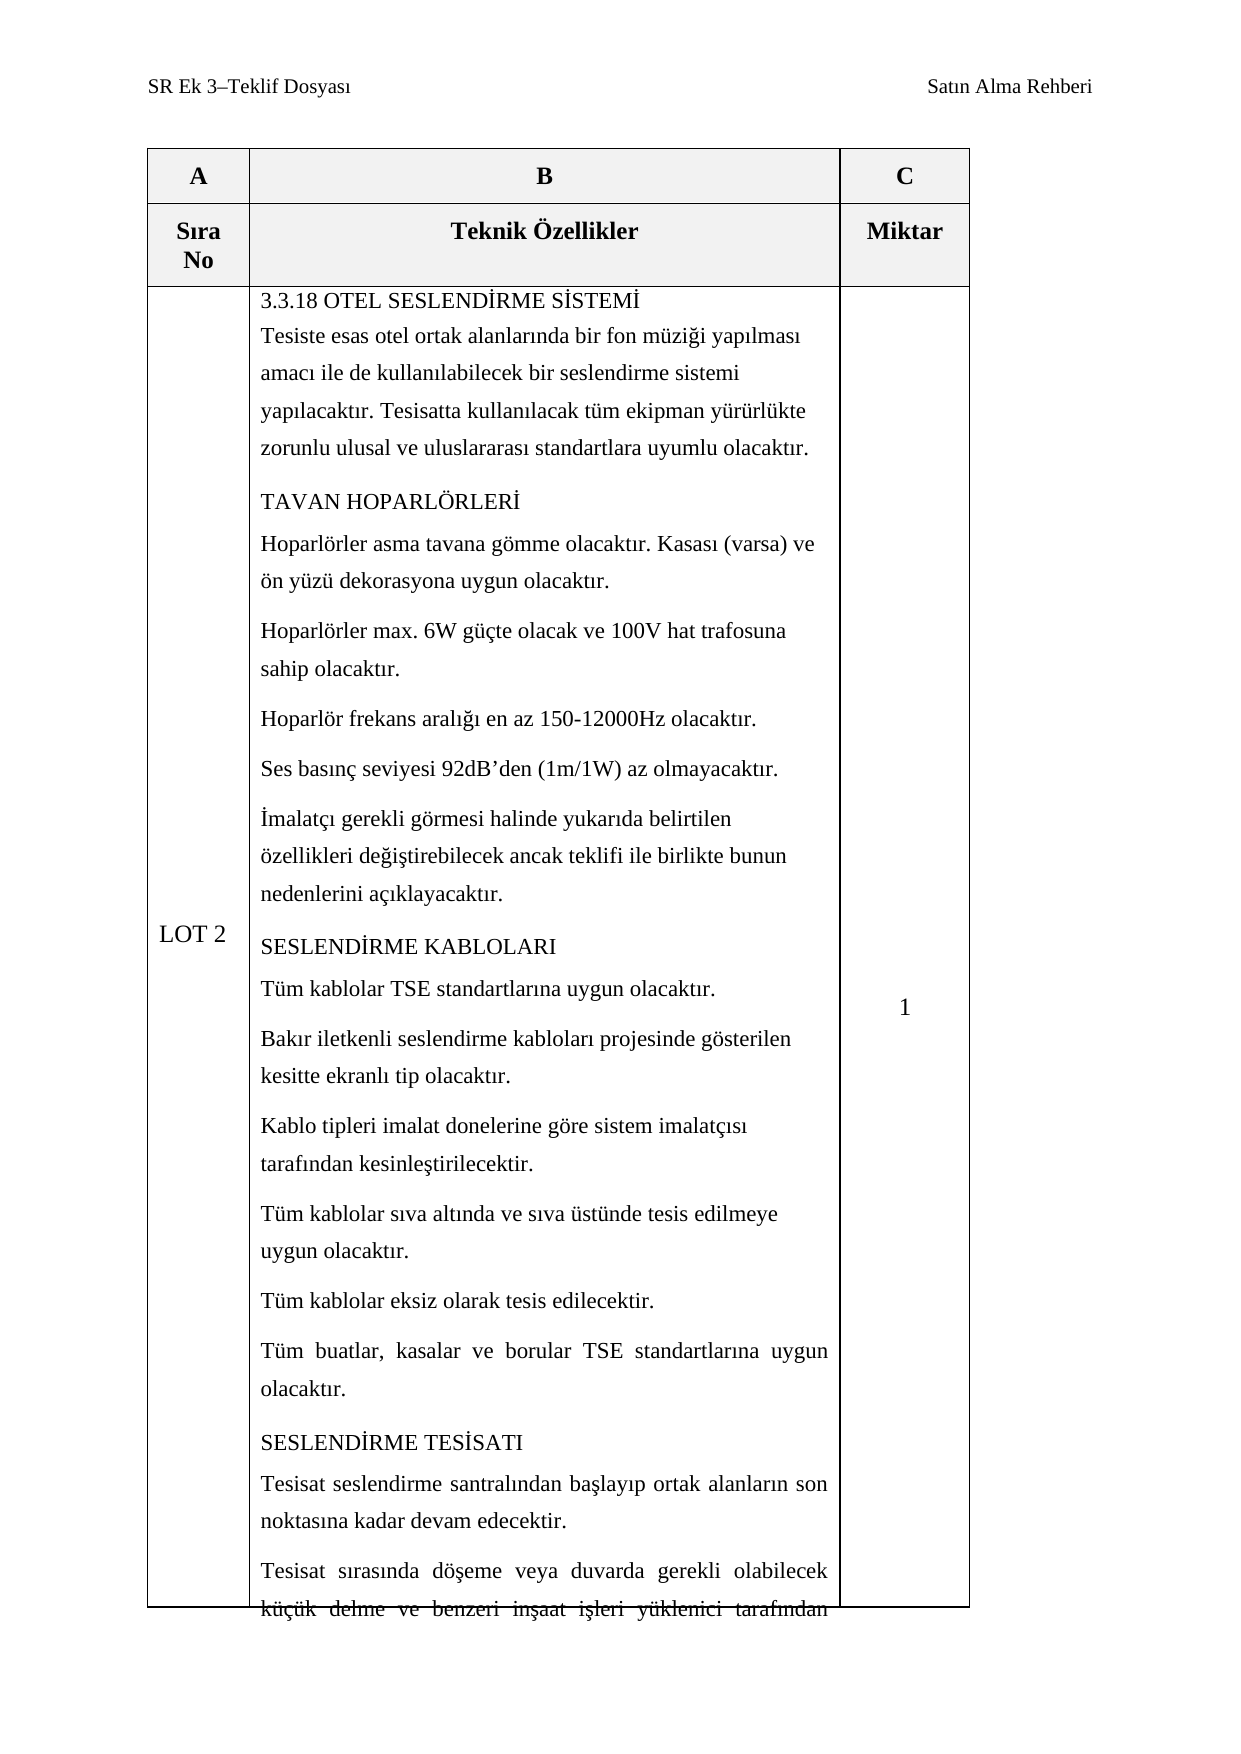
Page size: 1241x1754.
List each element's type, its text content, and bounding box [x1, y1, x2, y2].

table_header C [841, 149, 969, 202]
table_cell Sıra No [148, 204, 249, 286]
table_header B [250, 149, 839, 202]
table_cell Teknik Özellikler [250, 204, 839, 286]
table_cell LOT 2 [148, 287, 249, 1606]
table_cell Miktar [841, 204, 969, 286]
table_header A [148, 149, 249, 202]
table_cell 1 [841, 287, 969, 1606]
table_cell 3.3.18 OTEL SESLENDİRME SİSTEMİ Tesiste esas otel ortak alanlarında bir fon müziği yapılması amacı ile de kullanılabilecek bir seslendirme sistemi yapılacaktır. Tesisatta kullanılacak tüm ekipman yürürlükte zorunlu ulusal ve uluslararası standartlara uyumlu olacaktır. TAVAN HOPARLÖRLERİ Hoparlörler asma tavana gömme olacaktır. Kasası (varsa) ve ön yüzü dekorasyona uygun olacaktır. Hoparlörler max. 6W güçte olacak ve 100V hat trafosuna sahip olacaktır. Hoparlör frekans aralığı en az 150-12000Hz olacaktır. Ses basınç seviyesi 92dB’den (1m/1W) az olmayacaktır. İmalatçı gerekli görmesi halinde yukarıda belirtilen özellikleri değiştirebilecek ancak teklifi ile birlikte bunun nedenlerini açıklayacaktır. SESLENDİRME KABLOLARI Tüm kablolar TSE standartlarına uygun olacaktır. Bakır iletkenli seslendirme kabloları projesinde gösterilen kesitte ekranlı tip olacaktır. Kablo tipleri imalat donelerine göre sistem imalatçısı tarafından kesinleştirilecektir. Tüm kablolar sıva altında ve sıva üstünde tesis edilmeye uygun olacaktır. Tüm kablolar eksiz olarak tesis edilecektir. Tüm buatlar, kasalar ve borular TSE standartlarına uygun olacaktır. SESLENDİRME TESİSATI Tesisat seslendirme santralından başlayıp ortak alanların son noktasına kadar devam edecektir. Tesisat sırasında döşeme veya duvarda gerekli olabilecek küçük delme ve benzeri inşaat işleri yüklenici tarafından yapılacaktır. Tüm kablolar kullanılacağı güzergaha uygun boyda tek parça olacaktır. Kesinlikle [250, 287, 839, 1606]
